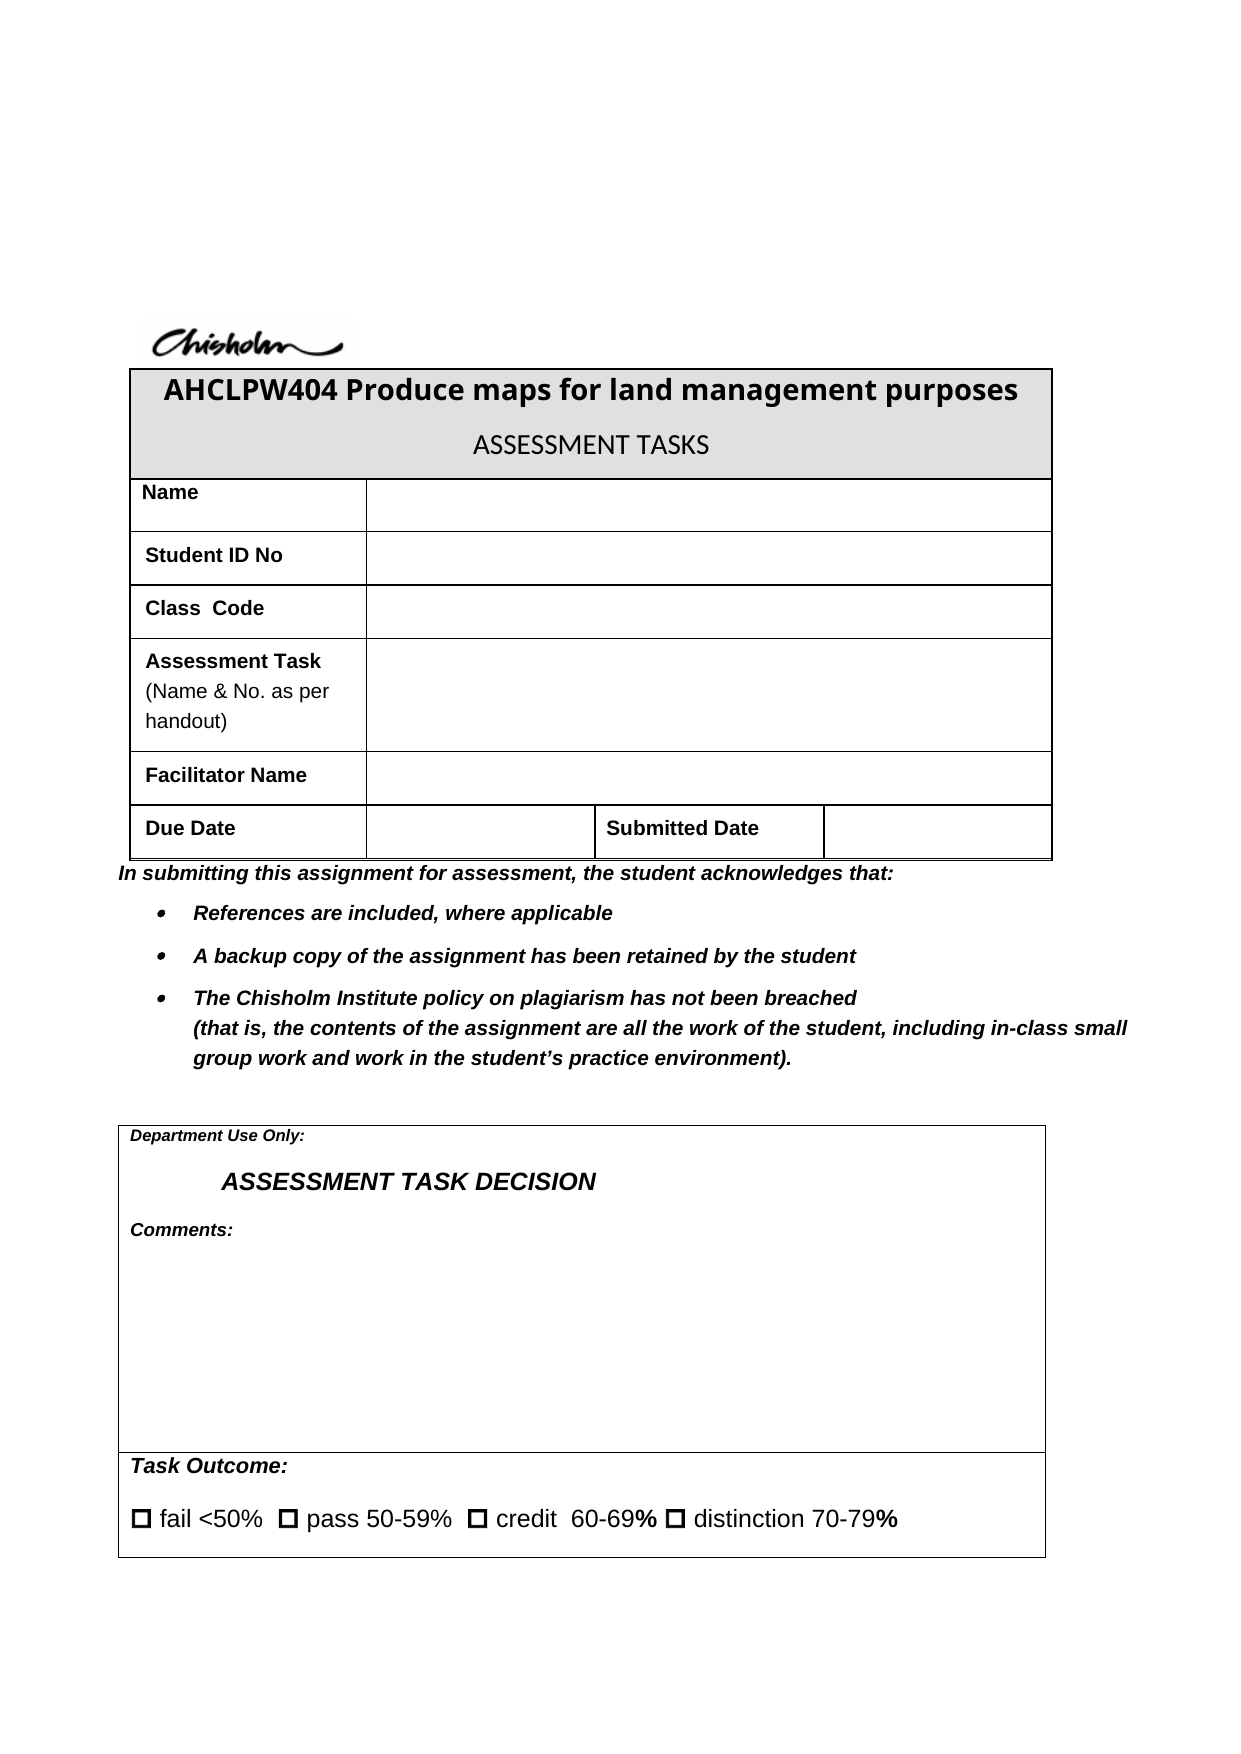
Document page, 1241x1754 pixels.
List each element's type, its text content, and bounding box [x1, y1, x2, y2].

table_cell [367, 752, 1051, 804]
table_cell [367, 532, 1051, 584]
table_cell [119, 1453, 1045, 1557]
table_cell Facilitator Name [131, 752, 366, 804]
table_cell [825, 806, 1051, 857]
table_header AHCLPW404 Produce maps for land management purposes ASSESSMENT TASKS [131, 370, 1051, 478]
table_cell [367, 639, 1051, 751]
list References are included, where applicable [156, 901, 1137, 925]
table_cell [367, 480, 1051, 531]
table_cell Name [131, 480, 366, 531]
table_cell Submitted Date [596, 806, 823, 857]
table_cell [367, 806, 594, 857]
table_cell Class Code [131, 586, 366, 637]
table_cell [367, 586, 1051, 637]
text In submitting this assignment for assessment, the student acknowledges that: [118, 861, 1137, 884]
list The Chisholm Institute policy on plagiarism has not been breached (that is, the contents of the assignment are all the work of the student, including in-class small group work and work in the student’s practice environment). [156, 986, 1137, 1070]
table_cell Assessment Task (Name & No. as per handout) [131, 639, 366, 751]
picture [140, 317, 356, 368]
table_cell Due Date [131, 806, 366, 857]
table_header Department Use Only: ASSESSMENT TASK DECISION Comments: [119, 1126, 1045, 1452]
list A backup copy of the assignment has been retained by the student [156, 944, 1137, 968]
table_cell Student ID No [131, 532, 366, 584]
